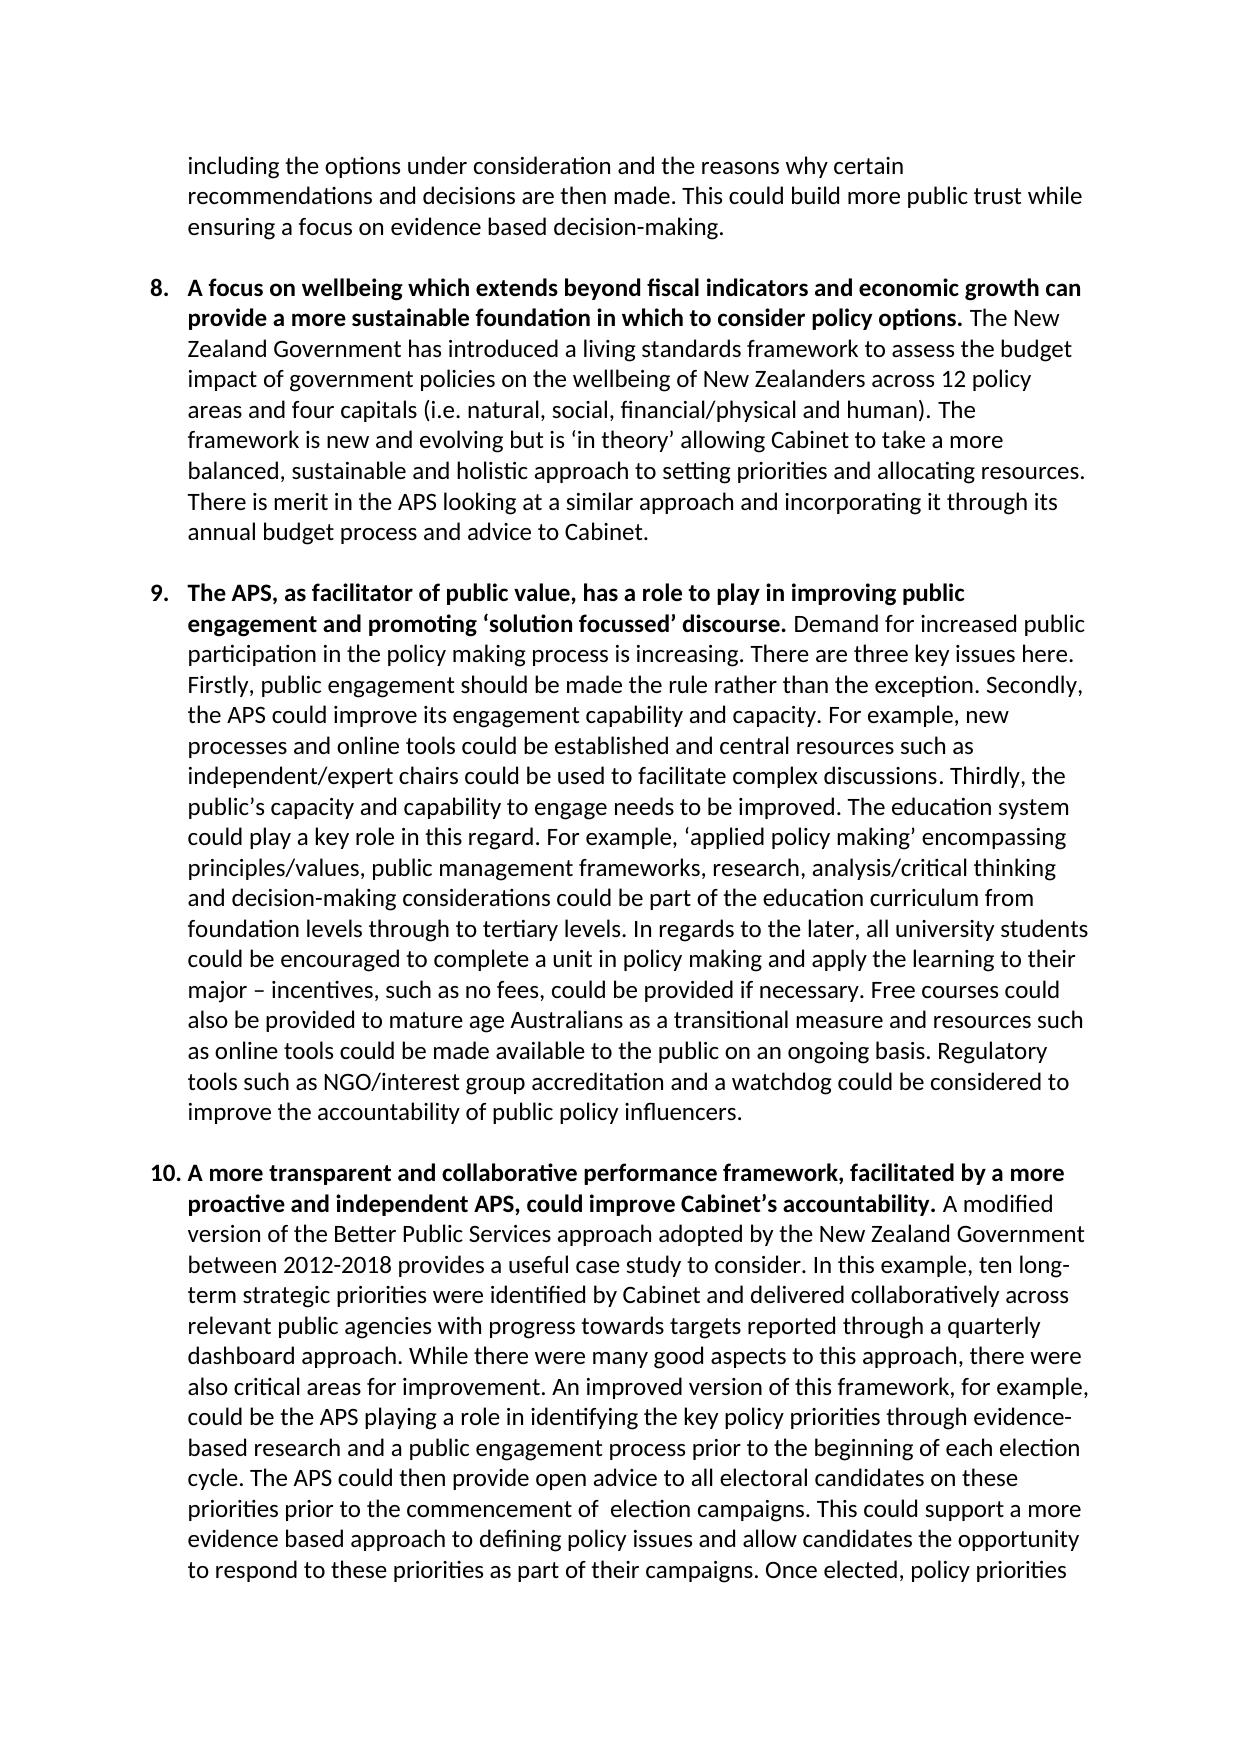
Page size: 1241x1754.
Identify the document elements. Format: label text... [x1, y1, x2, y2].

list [150, 150, 1090, 242]
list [150, 1157, 1090, 1584]
list A focus on wellbeing which extends beyond fiscal indicators and economic growth can provide a more sustainable foundation in which to consider policy options. The New Zealand Government has introduced a living standards framework to assess the budget impact of government policies on the wellbeing of New Zealanders across 12 policy areas and four capitals (i.e. natural, social, financial/physical and human). The framework is new and evolving but is ‘in theory’ allowing Cabinet to take a more balanced, sustainable and holistic approach to setting priorities and allocating resources. There is merit in the APS looking at a similar approach and incorporating it through its annual budget process and advice to Cabinet. [150, 272, 1090, 547]
list The APS, as facilitator of public value, has a role to play in improving public engagement and promoting ‘solution focussed’ discourse. Demand for increased public participation in the policy making process is increasing. There are three key issues here. Firstly, public engagement should be made the rule rather than the exception. Secondly, the APS could improve its engagement capability and capacity. For example, new processes and online tools could be established and central resources such as independent/expert chairs could be used to facilitate complex discussions. Thirdly, the public’s capacity and capability to engage needs to be improved. The education system could play a key role in this regard. For example, ‘applied policy making’ encompassing principles/values, public management frameworks, research, analysis/critical thinking and decision-making considerations could be part of the education curriculum from foundation levels through to tertiary levels. In regards to the later, all university students could be encouraged to complete a unit in policy making and apply the learning to their major – incentives, such as no fees, could be provided if necessary. Free courses could also be provided to mature age Australians as a transitional measure and resources such as online tools could be made available to the public on an ongoing basis. Regulatory tools such as NGO/interest group accreditation and a watchdog could be considered to improve the accountability of public policy influencers. [150, 577, 1090, 1127]
